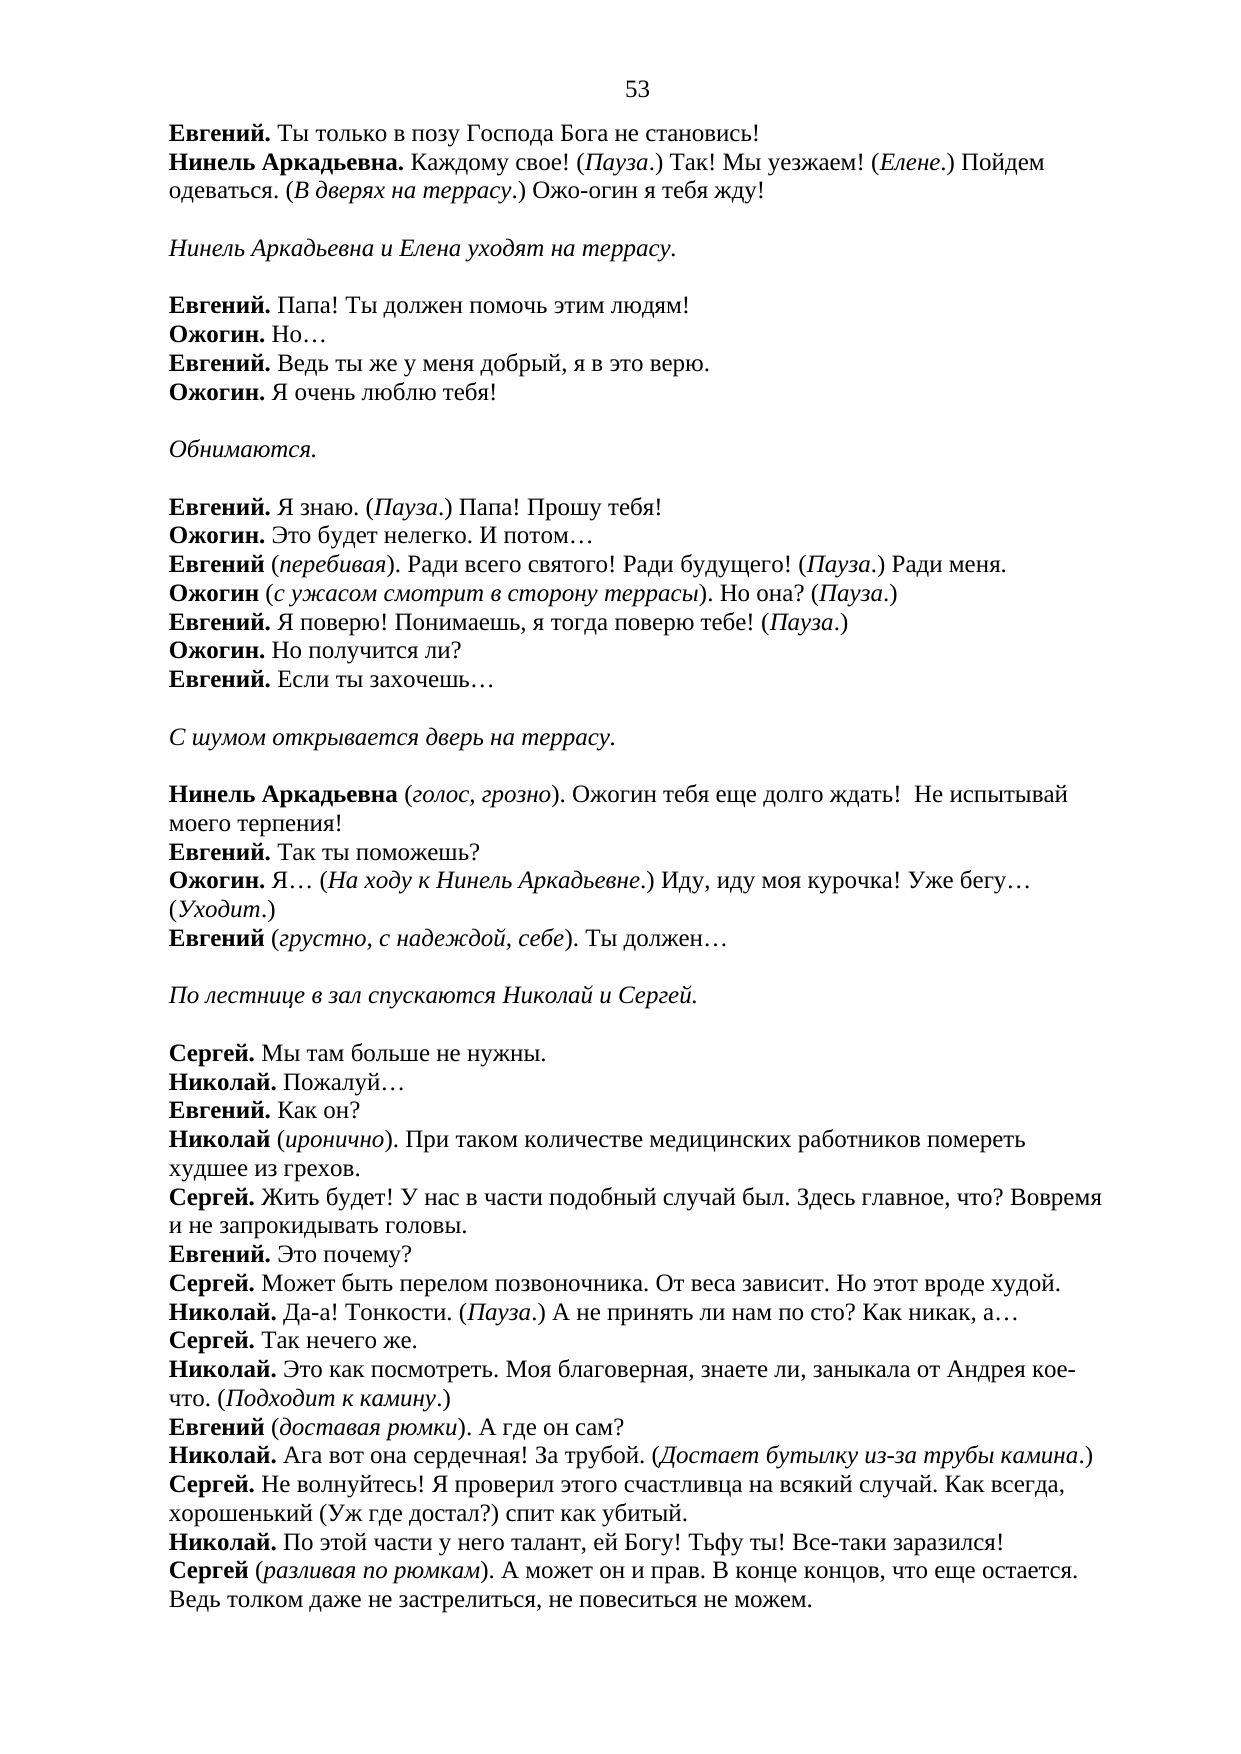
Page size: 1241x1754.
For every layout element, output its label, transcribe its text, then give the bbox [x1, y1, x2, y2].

text Сергей. Мы там больше не нужны. [169, 1038, 1106, 1067]
text Ожогин. Я очень люблю тебя! [169, 377, 1106, 406]
text Евгений. Я поверю! Понимаешь, я тогда поверю тебе! (Пауза.) [169, 607, 1106, 636]
text Николай. Пожалуй… [169, 1067, 1106, 1096]
text Сергей. Может быть перелом позвоночника. От веса зависит. Но этот вроде худой. [169, 1268, 1106, 1297]
text Николай. Да-а! Тонкости. (Пауза.) А не принять ли нам по сто? Как никак, а… [169, 1297, 1106, 1326]
text Евгений. Я знаю. (Пауза.) Папа! Прошу тебя! [169, 492, 1106, 521]
text Нинель Аркадьевна и Елена уходят на террасу. [169, 233, 1106, 262]
text Николай (иронично). При таком количестве медицинских работников помереть худшее из грехов. [169, 1124, 1106, 1182]
text Евгений. Ведь ты же у меня добрый, я в это верю. [169, 348, 1106, 377]
text Ожогин. Но получится ли? [169, 636, 1106, 664]
text Обнимаются. [169, 434, 1106, 463]
text Сергей. Жить будет! У нас в части подобный случай был. Здесь главное, что? Вовремя и не запрокидывать головы. [169, 1182, 1106, 1239]
text Евгений (доставая рюмки). А где он сам? [169, 1412, 1106, 1441]
text Евгений. Как он? [169, 1096, 1106, 1124]
text Ожогин. Это будет нелегко. И потом… [169, 521, 1106, 549]
text Сергей. Не волнуйтесь! Я проверил этого счастливца на всякий случай. Как всегда, хорошенький (Уж где достал?) спит как убитый. [169, 1469, 1106, 1527]
text Евгений (грустно, с надеждой, себе). Ты должен… [169, 923, 1106, 952]
text Нинель Аркадьевна (голос, грозно). Ожогин тебя еще долго ждать! Не испытывай моего терпения! [169, 779, 1106, 837]
text По лестнице в зал спускаются Николай и Сергей. [169, 981, 1106, 1009]
text Ожогин (с ужасом смотрит в сторону террасы). Но она? (Пауза.) [169, 578, 1106, 607]
text Евгений. Это почему? [169, 1239, 1106, 1268]
text Евгений. Так ты поможешь? [169, 837, 1106, 866]
text Сергей. Так нечего же. [169, 1326, 1106, 1354]
text Николай. Это как посмотреть. Моя благоверная, знаете ли, заныкала от Андрея кое-что. (Подходит к камину.) [169, 1354, 1106, 1412]
text Нинель Аркадьевна. Каждому свое! (Пауза.) Так! Мы уезжаем! (Елене.) Пойдем одеваться. (В дверях на террасу.) Ожо-огин я тебя жду! [169, 147, 1106, 204]
text Николай. По этой части у него талант, ей Богу! Тьфу ты! Все-таки заразился! [169, 1527, 1106, 1556]
text Сергей (разливая по рюмкам). А может он и прав. В конце концов, что еще остается. Ведь толком даже не застрелиться, не повеситься не можем. [169, 1556, 1106, 1613]
text Евгений (перебивая). Ради всего святого! Ради будущего! (Пауза.) Ради меня. [169, 549, 1106, 578]
text Евгений. Папа! Ты должен помочь этим людям! [169, 291, 1106, 319]
text Ожогин. Но… [169, 319, 1106, 348]
text С шумом открывается дверь на террасу. [169, 722, 1106, 751]
text Евгений. Ты только в позу Господа Бога не становись! [169, 118, 1106, 147]
text Евгений. Если ты захочешь… [169, 664, 1106, 693]
text Николай. Ага вот она сердечная! За трубой. (Достает бутылку из-за трубы камина.) [169, 1441, 1106, 1469]
text Ожогин. Я… (На ходу к Нинель Аркадьевне.) Иду, иду моя курочка! Уже бегу… (Уходит.) [169, 866, 1106, 923]
